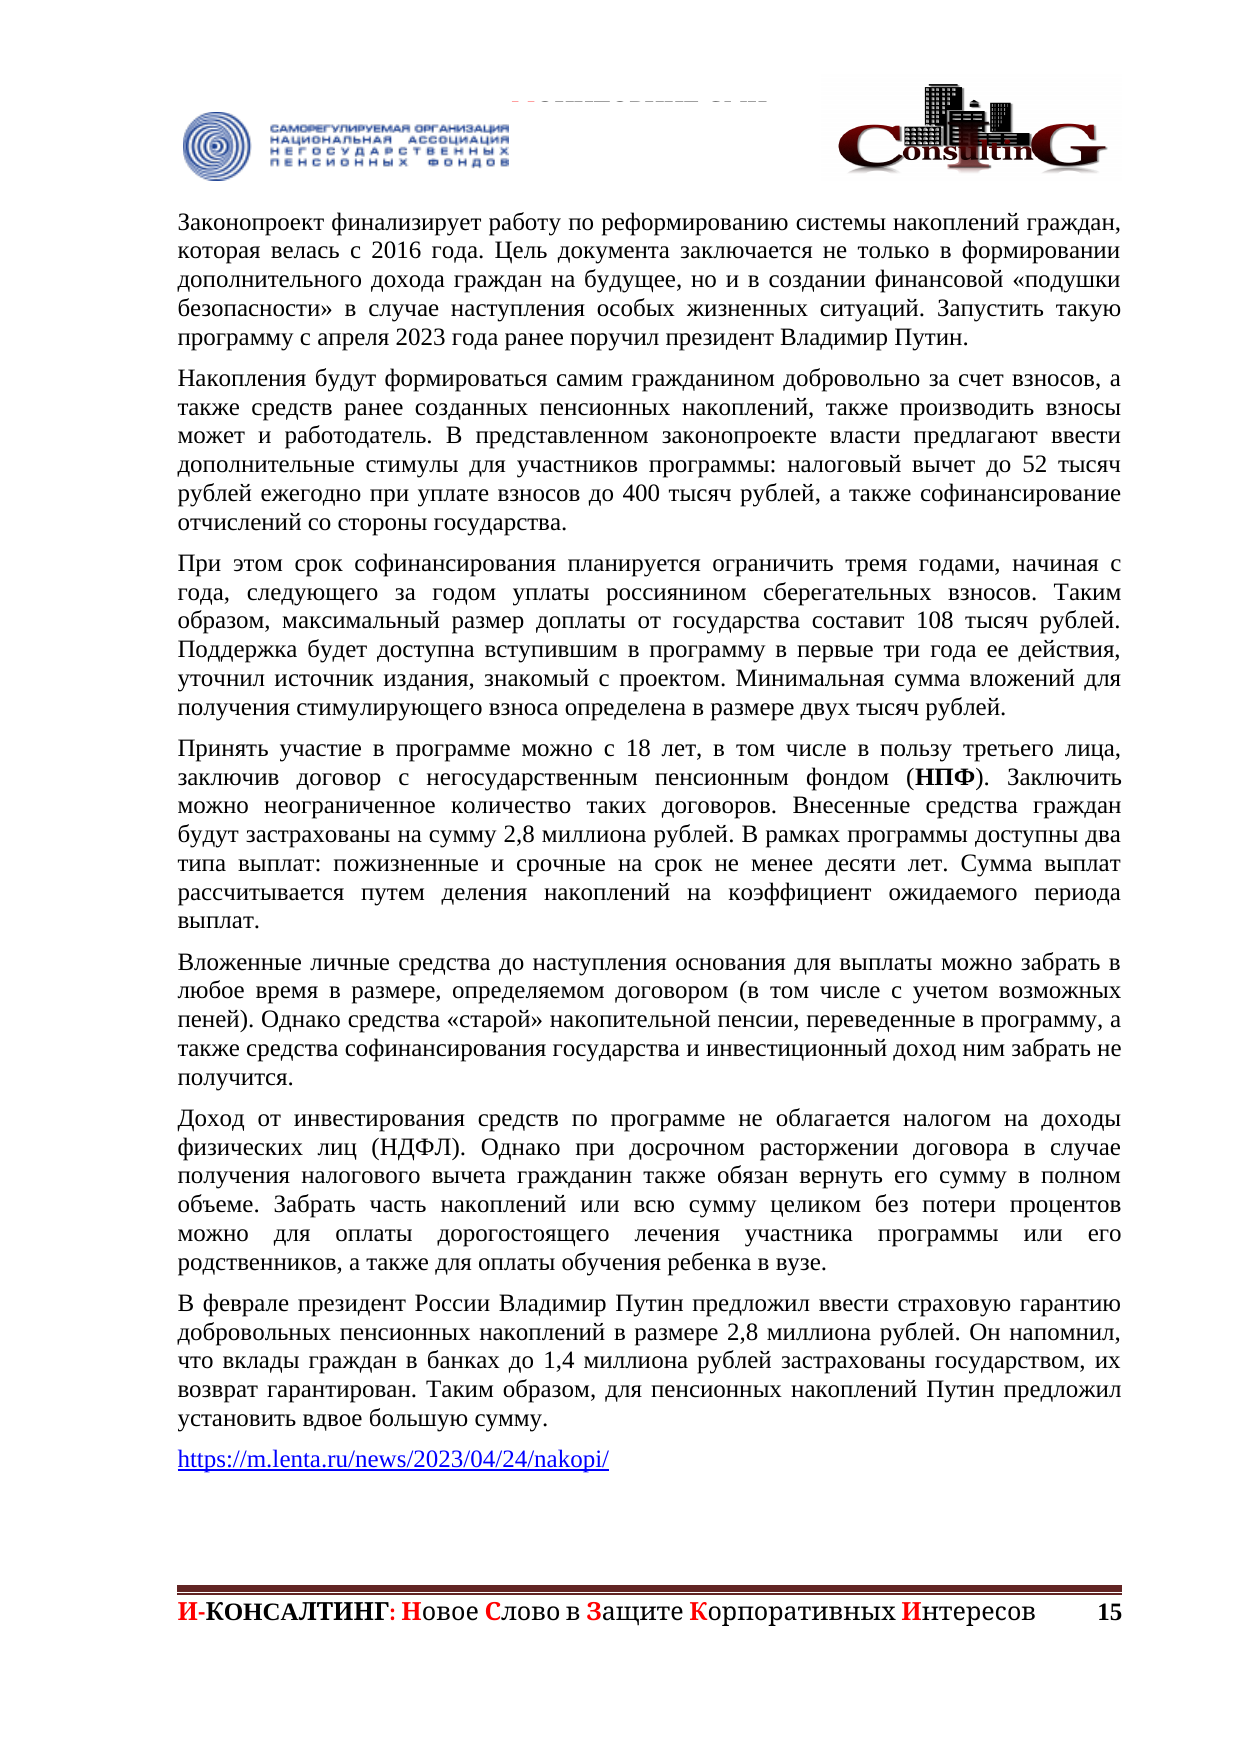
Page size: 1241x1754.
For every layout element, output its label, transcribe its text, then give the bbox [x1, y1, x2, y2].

picture [183, 112, 509, 181]
text Законопроект финализирует работу по реформированию системы накоплений граждан, которая велась с 2016 года. Цель документа заключается не только в формировании дополнительного дохода граждан на будущее, но и в создании финансовой «подушки безопасности» в случае наступления особых жизненных ситуаций. Запустить такую программу с апреля 2023 года ранее поручил президент Владимир Путин. [177, 207, 1122, 351]
text https://m.lenta.ru/news/2023/04/24/nakopi/ [177, 1444, 1122, 1473]
text Доход от инвестирования средств по программе не облагается налогом на доходы физических лиц (НДФЛ). Однако при досрочном расторжении договора в случае получения налогового вычета гражданин также обязан вернуть его сумму в полном объеме. Забрать часть накоплений или всю сумму целиком без потери процентов можно для оплаты дорогостоящего лечения участника программы или его родственников, а также для оплаты обучения ребенка в вузе. [177, 1103, 1122, 1276]
text Накопления будут формироваться самим гражданином добровольно за счет взносов, а также средств ранее созданных пенсионных накоплений, также производить взносы может и работодатель. В представленном законопроекте власти предлагают ввести дополнительные стимулы для участников программы: налоговый вычет до 52 тысяч рублей ежегодно при уплате взносов до 400 тысяч рублей, а также софинансирование отчислений со стороны государства. [177, 363, 1122, 536]
text В феврале президент России Владимир Путин предложил ввести страховую гарантию добровольных пенсионных накоплений в размере 2,8 миллиона рублей. Он напомнил, что вклады граждан в банках до 1,4 миллиона рублей застрахованы государством, их возврат гарантирован. Таким образом, для пенсионных накоплений Путин предложил установить вдвое большую сумму. [177, 1288, 1122, 1432]
text Вложенные личные средства до наступления основания для выплаты можно забрать в любое время в размере, определяемом договором (в том числе с учетом возможных пеней). Однако средства «старой» накопительной пенсии, переведенные в программу, а также средства софинансирования государства и инвестиционный доход ним забрать не получится. [177, 947, 1122, 1091]
text При этом cрок софинансирования планируется ограничить тремя годами, начиная с года, следующего за годом уплаты россиянином сберегательных взносов. Таким образом, максимальный размер доплаты от государства составит 108 тысяч рублей. Поддержка будет доступна вступившим в программу в первые три года ее действия, уточнил источник издания, знакомый с проектом. Минимальная сумма вложений для получения стимулирующего взноса определена в размере двух тысяч рублей. [177, 548, 1122, 721]
text Принять участие в программе можно с 18 лет, в том числе в пользу третьего лица, заключив договор с негосударственным пенсионным фондом (НПФ). Заключить можно неограниченное количество таких договоров. Внесенные средства граждан будут застрахованы на сумму 2,8 миллиона рублей. В рамках программы доступны два типа выплат: пожизненные и срочные на срок не менее десяти лет. Сумма выплат рассчитывается путем деления накоплений на коэффициент ожидаемого периода выплат. [177, 733, 1122, 934]
picture [821, 73, 1122, 181]
